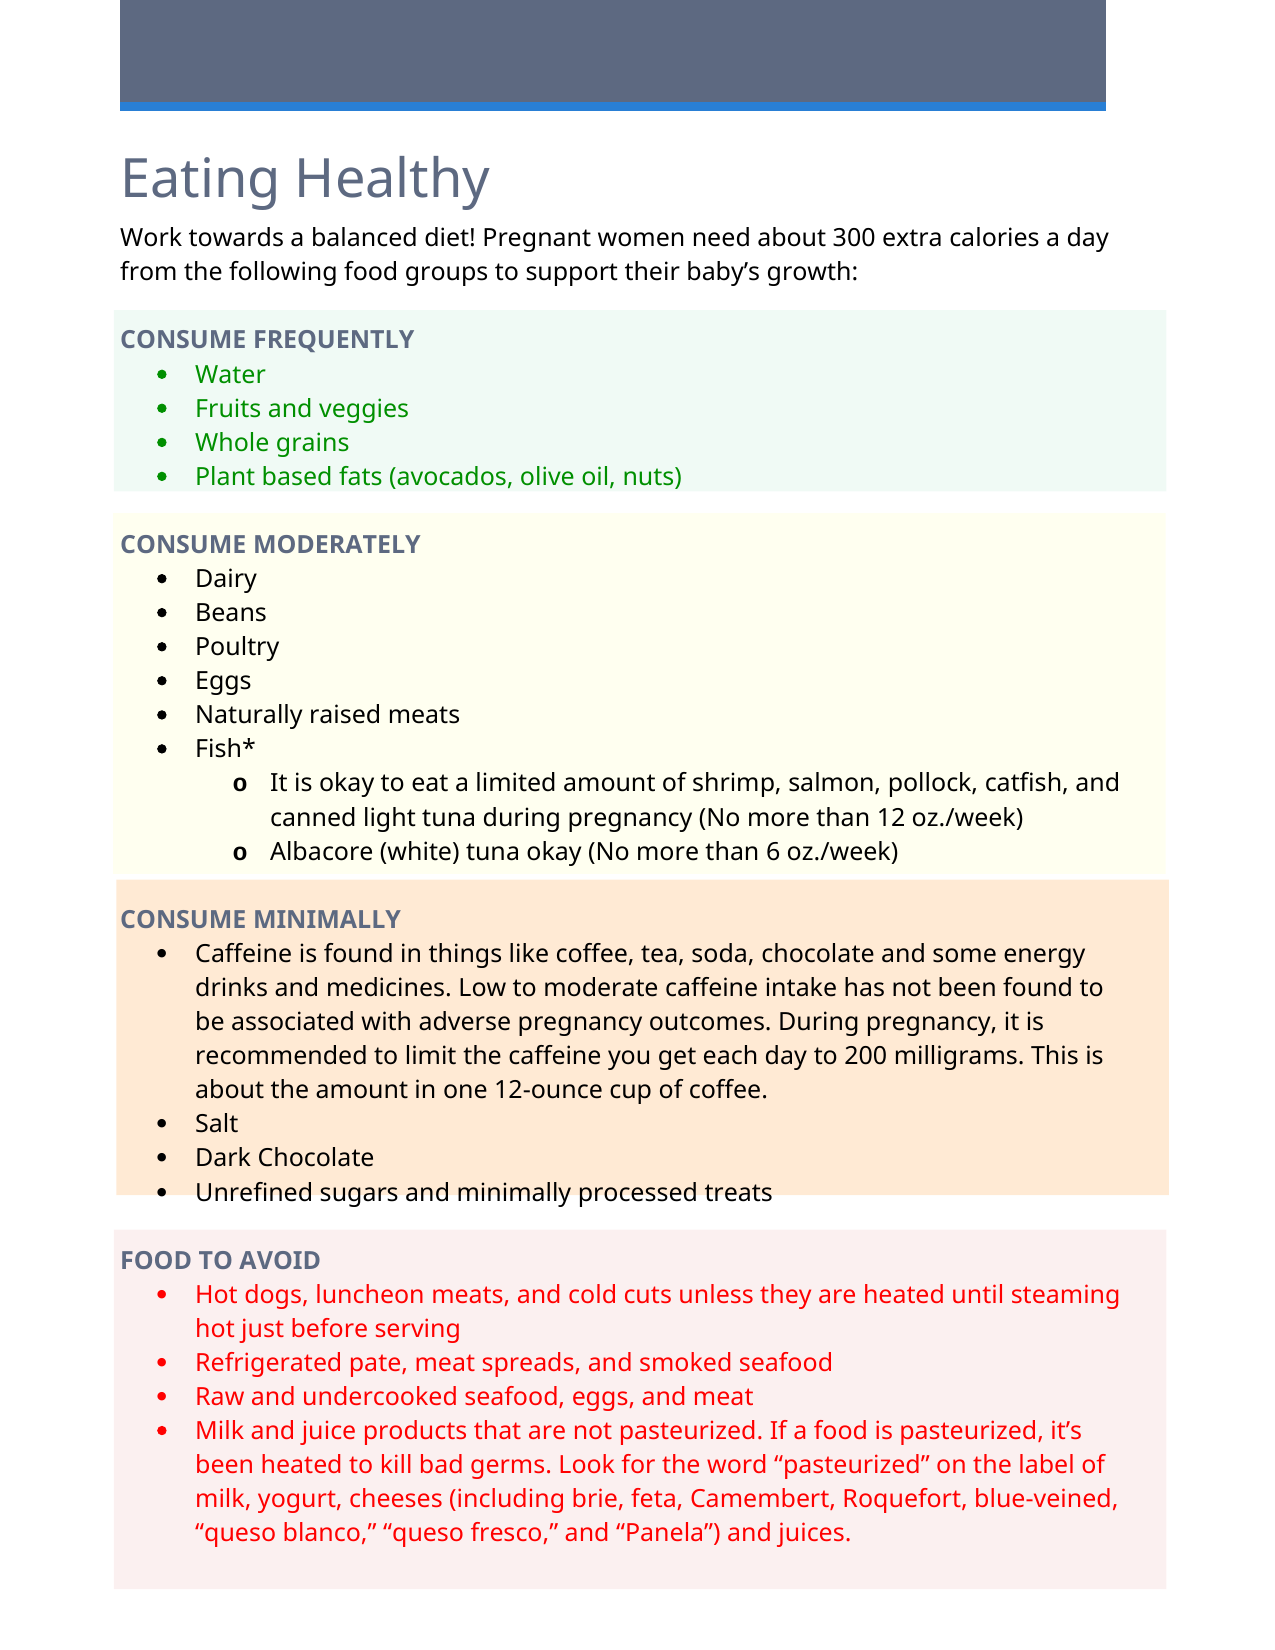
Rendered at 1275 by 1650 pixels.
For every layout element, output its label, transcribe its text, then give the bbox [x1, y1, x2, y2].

text CONSUME MODERATELY [120, 527, 1123, 561]
text CONSUME FREQUENTLY [120, 322, 1123, 356]
list Eggs [157, 663, 1123, 697]
list It is okay to eat a limited amount of shrimp, salmon, pollock, catfish, and canned light tuna during pregnancy (No more than 12 oz./week) [232, 765, 1123, 833]
list Beans [157, 595, 1123, 629]
list Albacore (white) tuna okay (No more than 6 oz./week) [232, 833, 1123, 868]
list Dark Chocolate [157, 1140, 1123, 1174]
list Whole grains [157, 424, 1123, 458]
list Fruits and veggies [157, 390, 1123, 424]
text CONSUME MINIMALLY [120, 902, 1123, 936]
list Raw and undercooked seafood, eggs, and meat [157, 1378, 1123, 1413]
list Fish* [157, 731, 1123, 765]
list Dairy [157, 561, 1123, 595]
subtitle Eating Healthy [120, 140, 1123, 214]
text FOOD TO AVOID [120, 1242, 1123, 1276]
list Milk and juice products that are not pasteurized. If a food is pasteurized, it’s been heated to kill bad germs. Look for the word “pasteurized” on the label of milk, yogurt, cheeses (including brie, feta, Camembert, Roquefort, blue-veined, “queso blanco,” “queso fresco,” and “Panela”) and juices. [157, 1413, 1123, 1549]
list Salt [157, 1106, 1123, 1140]
list Hot dogs, luncheon meats, and cold cuts unless they are heated until steaming hot just before serving [157, 1276, 1123, 1344]
list Unrefined sugars and minimally processed treats [157, 1174, 1123, 1208]
list Caffeine is found in things like coffee, tea, soda, chocolate and some energy drinks and medicines. Low to moderate caffeine intake has not been found to be associated with adverse pregnancy outcomes. During pregnancy, it is recommended to limit the caffeine you get each day to 200 milligrams. This is about the amount in one 12-ounce cup of coffee. [157, 936, 1123, 1106]
text Work towards a balanced diet! Pregnant women need about 300 extra calories a day from the following food groups to support their baby’s growth: [120, 220, 1123, 288]
list Plant based fats (avocados, olive oil, nuts) [157, 458, 1123, 492]
list Water [157, 356, 1123, 390]
list Refrigerated pate, meat spreads, and smoked seafood [157, 1344, 1123, 1378]
list Naturally raised meats [157, 697, 1123, 731]
list Poultry [157, 629, 1123, 663]
